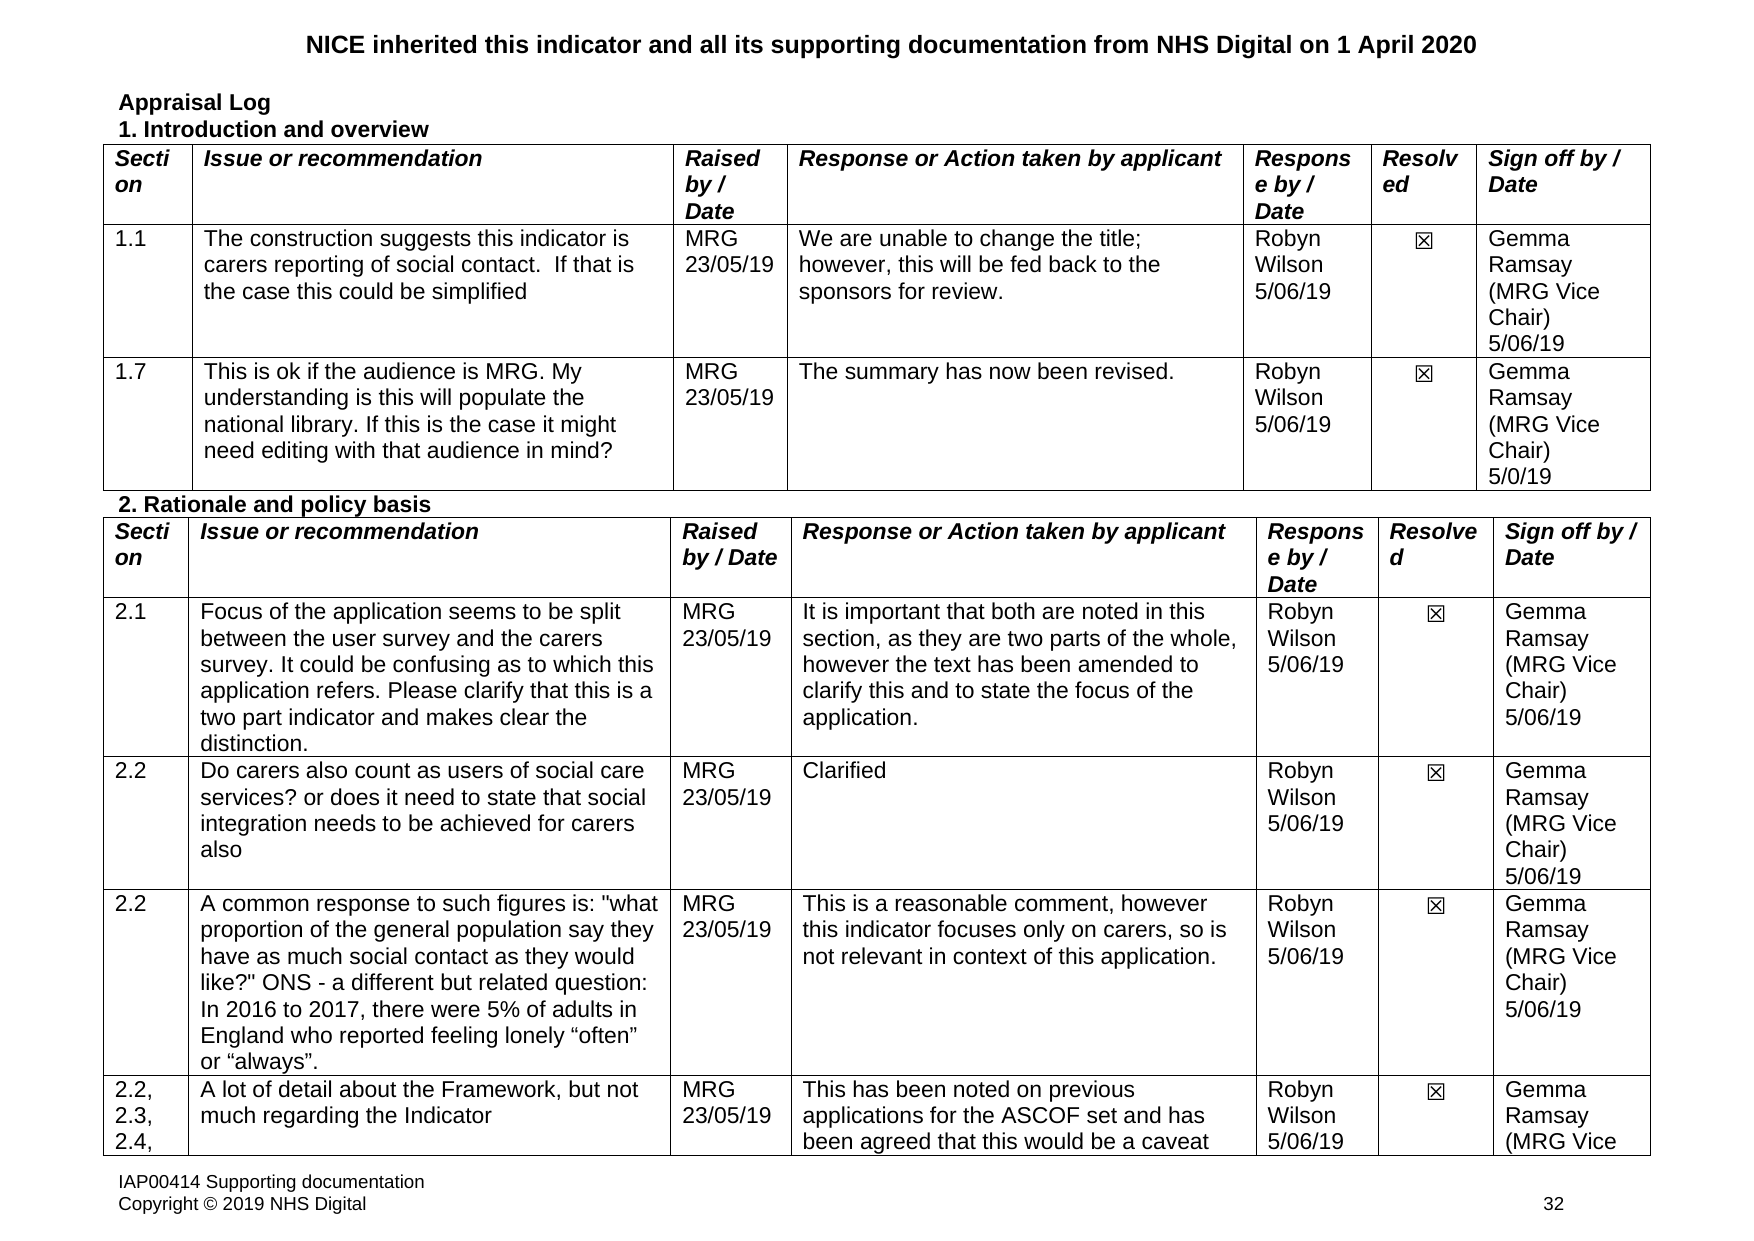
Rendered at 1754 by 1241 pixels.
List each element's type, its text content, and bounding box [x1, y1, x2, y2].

table_header Sign off by / Date [1494, 518, 1650, 597]
table_cell Gemma Ramsay (MRG Vice Chair) 5/06/19 [1494, 757, 1650, 889]
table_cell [792, 1076, 1256, 1155]
table_cell We are unable to change the title; however, this will be fed back to the sponsors for review. [788, 225, 1243, 357]
table_cell Gemma Ramsay (MRG Vice Chair) 5/0/19 [1477, 358, 1650, 489]
table_cell 1.1 [104, 225, 192, 357]
table_cell Gemma Ramsay (MRG Vice Chair) 5/06/19 [1494, 598, 1650, 756]
table_cell MRG 23/05/19 [674, 358, 787, 489]
table_cell Robyn Wilson 5/06/19 [1257, 757, 1378, 889]
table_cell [1257, 1076, 1378, 1155]
table_cell The construction suggests this indicator is carers reporting of social contact. If that is the case this could be simplified [193, 225, 673, 357]
table_header Resolved [1379, 518, 1493, 597]
table_header Response or Action taken by applicant [792, 518, 1256, 597]
table_cell MRG 23/05/19 [674, 225, 787, 357]
table_cell Do carers also count as users of social care services? or does it need to state that social integration needs to be achieved for carers also [189, 757, 670, 889]
table_cell The summary has now been revised. [788, 358, 1243, 489]
table_header Sign off by / Date [1477, 145, 1650, 224]
table_cell It is important that both are noted in this section, as they are two parts of the whole, however the text has been amended to clarify this and to state the focus of the application. [792, 598, 1256, 756]
table_cell This is a reasonable comment, however this indicator focuses only on carers, so is not relevant in context of this application. [792, 890, 1256, 1074]
table_cell 1.7 [104, 358, 192, 489]
table_header Raised by / Date [674, 145, 787, 224]
table_cell Robyn Wilson 5/06/19 [1257, 890, 1378, 1074]
table_cell 2.2 [104, 757, 188, 889]
table_cell 2.2 [104, 890, 188, 1074]
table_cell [1494, 1076, 1650, 1155]
table_header Response or Action taken by applicant [788, 145, 1243, 224]
table_cell 2.1 [104, 598, 188, 756]
table_cell Gemma Ramsay (MRG Vice Chair) 5/06/19 [1477, 225, 1650, 357]
text Appraisal Log [118, 89, 1665, 116]
table_header Response by / Date [1244, 145, 1371, 224]
table_header Section [104, 518, 188, 597]
table_cell Robyn Wilson 5/06/19 [1257, 598, 1378, 756]
table_cell MRG 23/05/19 [671, 757, 791, 889]
table_cell MRG 23/05/19 [671, 890, 791, 1074]
table_cell MRG 23/05/19 [671, 1076, 791, 1155]
text 1. Introduction and overview [118, 116, 1665, 144]
table_header Raised by / Date [671, 518, 791, 597]
table_cell Focus of the application seems to be split between the user survey and the carers survey. It could be confusing as to which this application refers. Please clarify that this is a two part indicator and makes clear the distinction. [189, 598, 670, 756]
table_header Resolved [1372, 145, 1476, 224]
table_cell Gemma Ramsay (MRG Vice Chair) 5/06/19 [1494, 890, 1650, 1074]
table_header Issue or recommendation [193, 145, 673, 224]
table_header Response by / Date [1257, 518, 1378, 597]
text 2. Rationale and policy basis [118, 491, 1665, 517]
table_cell Clarified [792, 757, 1256, 889]
table_header Issue or recommendation [189, 518, 670, 597]
table_cell MRG 23/05/19 [671, 598, 791, 756]
table_cell Robyn Wilson 5/06/19 [1244, 225, 1371, 357]
table_cell 2.2, 2.3, 2.4, 2.5 [104, 1076, 188, 1155]
table_cell A common response to such figures is: "what proportion of the general population say they have as much social contact as they would like?" ONS - a different but related question: In 2016 to 2017, there were 5% of adults in England who reported feeling lonely “often” or “always”. [189, 890, 670, 1074]
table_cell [189, 1076, 670, 1155]
table_cell This is ok if the audience is MRG. My understanding is this will populate the national library. If this is the case it might need editing with that audience in mind? [193, 358, 673, 489]
table_cell Robyn Wilson 5/06/19 [1244, 358, 1371, 489]
table_header Section [104, 145, 192, 224]
